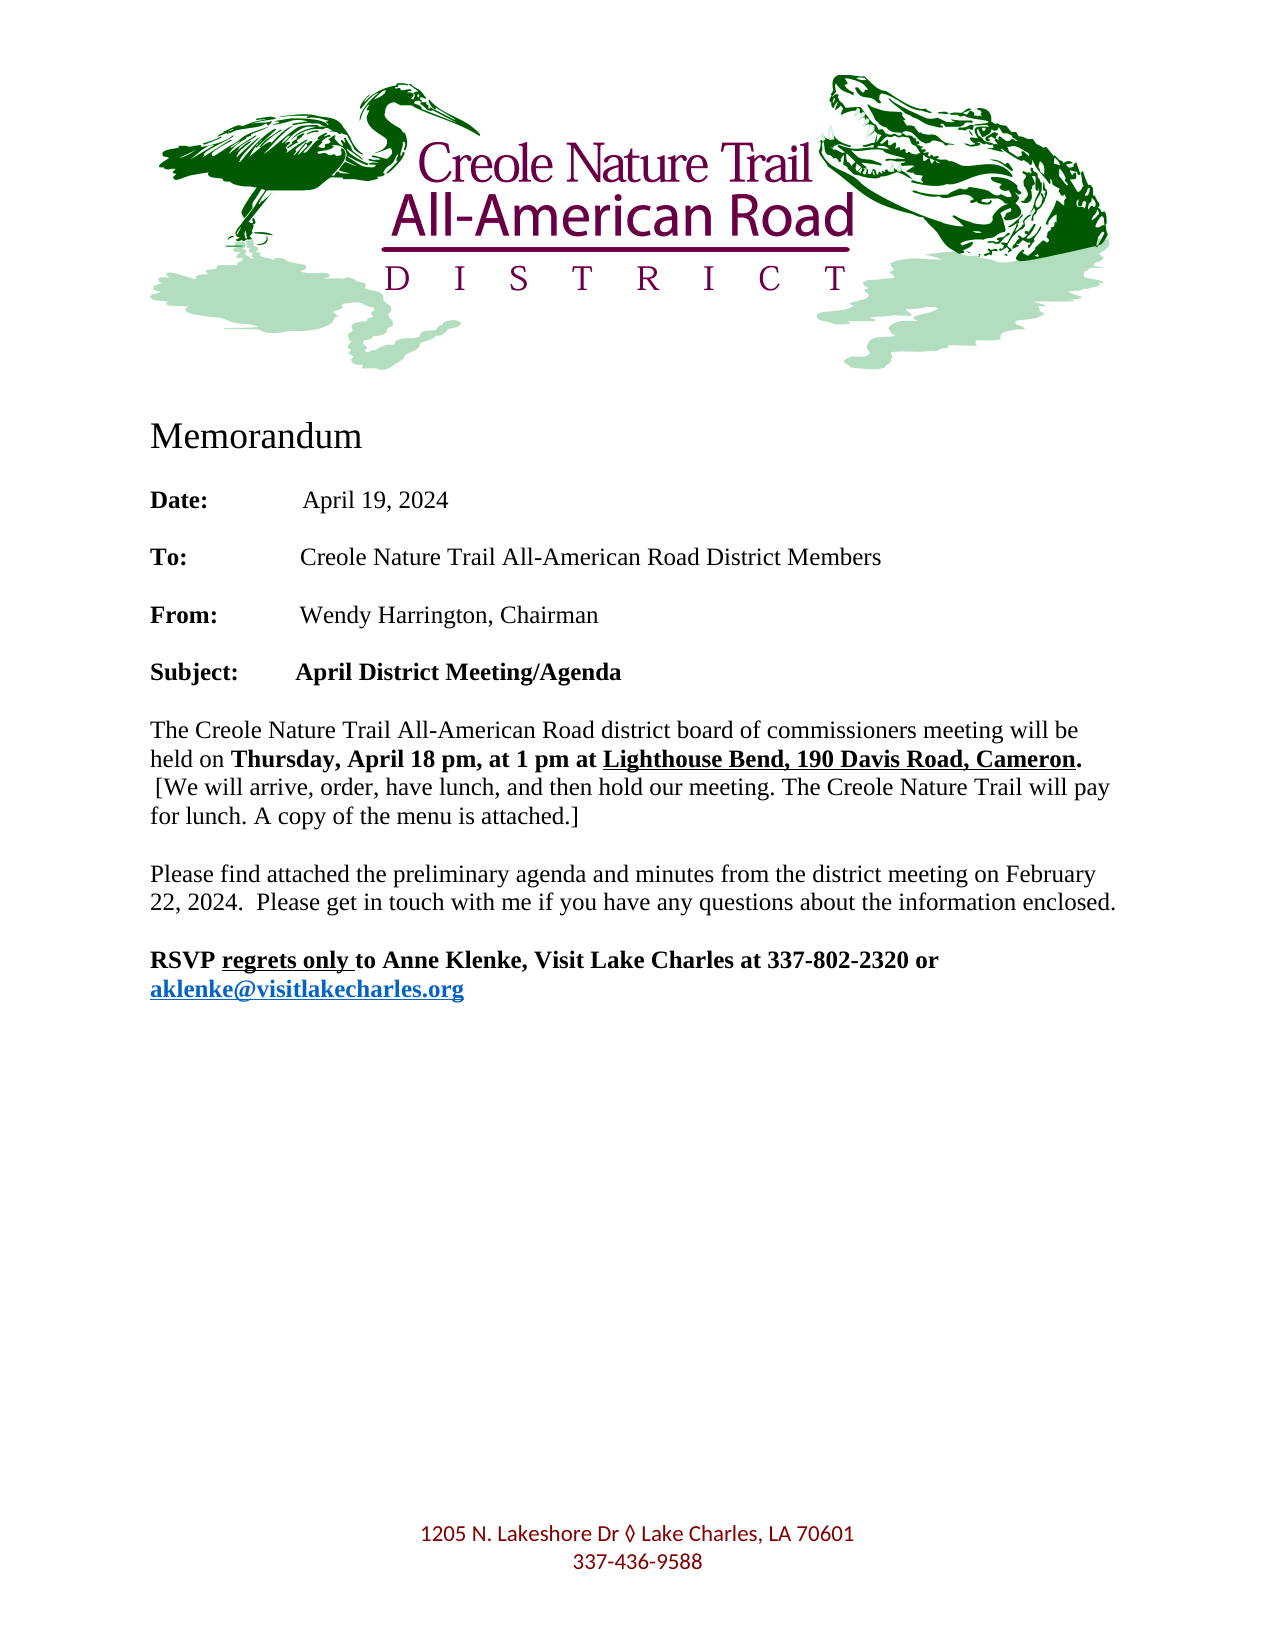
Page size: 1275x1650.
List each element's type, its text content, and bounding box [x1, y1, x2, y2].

text The Creole Nature Trail All-American Road district board of commissioners meeting will be held on Thursday, April 18 pm, at 1 pm at Lighthouse Bend, 190 Davis Road, Cameron. [We will arrive, order, have lunch, and then hold our meeting. The Creole Nature Trail will pay for lunch. A copy of the menu is attached.] [150, 715, 1125, 830]
text RSVP regrets only to Anne Klenke, Visit Lake Charles at 337-802-2320 or aklenke@visitlakecharles.org [150, 945, 1125, 1002]
picture [150, 75, 1112, 370]
text From: Wendy Harrington, Chairman [150, 600, 1125, 629]
text To: Creole Nature Trail All-American Road District Members [150, 542, 1125, 571]
text Date: April 19, 2024 [150, 485, 1125, 514]
text Memorandum [150, 413, 1125, 456]
text Please find attached the preliminary agenda and minutes from the district meeting on February 22, 2024. Please get in touch with me if you have any questions about the information enclosed. [150, 859, 1125, 916]
text Subject: April District Meeting/Agenda [150, 657, 1125, 686]
